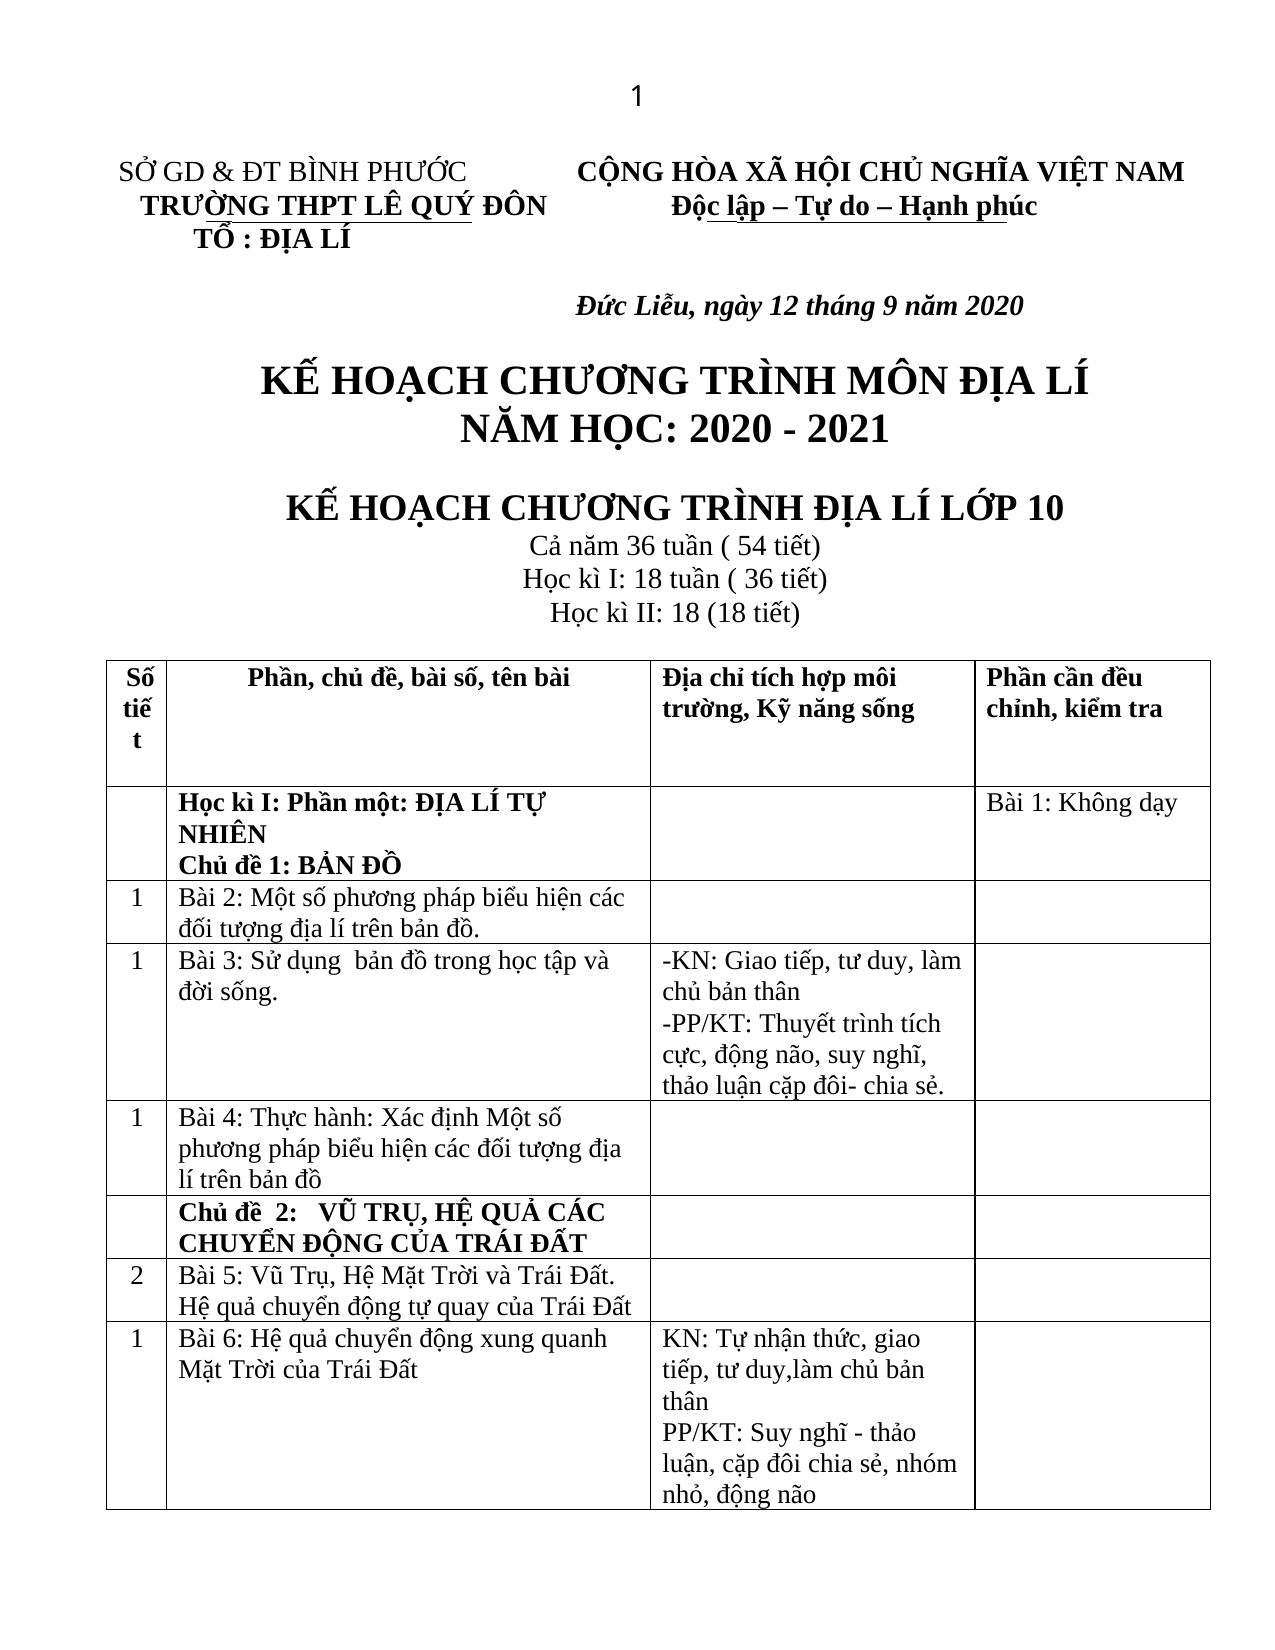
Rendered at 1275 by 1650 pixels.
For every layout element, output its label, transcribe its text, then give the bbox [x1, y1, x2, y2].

table_cell Bài 4: Thực hành: Xác định Một số phương pháp biểu hiện các đối tượng địa lí trên bản đồ [167, 1101, 650, 1194]
table_cell [651, 1259, 974, 1321]
table_cell 1 [107, 944, 166, 1100]
table_cell 2 [107, 1259, 166, 1321]
table_cell [107, 1196, 166, 1258]
table_header Địa chỉ tích hợp môi trường, Kỹ năng sống [651, 661, 974, 786]
table_cell [976, 1101, 1210, 1194]
table_cell Chủ đề 2: VŨ TRỤ, HỆ QUẢ CÁC CHUYỂN ĐỘNG CỦA TRÁI ĐẤT [167, 1196, 650, 1258]
table_cell [976, 1196, 1210, 1258]
text Học kì I: 18 tuần ( 36 tiết) [118, 562, 1157, 595]
table_cell Bài 3: Sử dụng bản đồ trong học tập và đời sống. [167, 944, 650, 1100]
text TỔ : ĐỊA LÍ [118, 221, 1157, 255]
table_cell [651, 881, 974, 943]
table_header Phần cần đều chỉnh, kiểm tra [976, 661, 1210, 786]
text TRƯỜNG THPT LÊ QUÝ ĐÔN Độc lập – Tự do – Hạnh phúc [81, 188, 1275, 221]
table_cell [107, 787, 166, 880]
text KẾ HOẠCH CHƯƠNG TRÌNH MÔN ĐỊA LÍ [118, 356, 1157, 403]
text NĂM HỌC: 2020 - 2021 [118, 403, 1157, 451]
text KẾ HOẠCH CHƯƠNG TRÌNH ĐỊA LÍ LỚP 10 [118, 485, 1157, 528]
table_header Phần, chủ đề, bài số, tên bài [167, 661, 650, 786]
table_cell 1 [107, 881, 166, 943]
text Cả năm 36 tuần ( 54 tiết) [118, 528, 1157, 562]
table_header Số tiết [107, 661, 166, 786]
table_cell [651, 787, 974, 880]
table_cell [976, 1322, 1210, 1509]
table_cell Bài 5: Vũ Trụ, Hệ Mặt Trời và Trái Đất. Hệ quả chuyển động tự quay của Trái Đất [167, 1259, 650, 1321]
table_cell 1 [107, 1101, 166, 1194]
table_cell [651, 1101, 974, 1194]
table_cell [651, 1196, 974, 1258]
table_cell KN: Tự nhận thức, giao tiếp, tư duy,làm chủ bản thân PP/KT: Suy nghĩ - thảo luận, cặp đôi chia sẻ, nhóm nhỏ, động não [651, 1322, 974, 1509]
table_cell [976, 944, 1210, 1100]
table_cell Học kì I: Phần một: ĐỊA LÍ TỰ NHIÊN Chủ đề 1: BẢN ĐỒ [167, 787, 650, 880]
text Học kì II: 18 (18 tiết) [118, 595, 1157, 629]
table_cell 1 [107, 1322, 166, 1509]
table_cell Bài 6: Hệ quả chuyển động xung quanh Mặt Trời của Trái Đất [167, 1322, 650, 1509]
table_cell [976, 1259, 1210, 1321]
text SỞ GD & ĐT BÌNH PHƯỚC CỘNG HÒA XÃ HỘI CHỦ NGHĨA VIỆT NAM [81, 154, 1275, 188]
table_cell -KN: Giao tiếp, tư duy, làm chủ bản thân -PP/KT: Thuyết trình tích cực, động não, suy nghĩ, thảo luận cặp đôi- chia sẻ. [651, 944, 974, 1100]
table_cell Bài 1: Không dạy [976, 787, 1210, 880]
text Đức Liễu, ngày 12 tháng 9 năm 2020 [118, 288, 1157, 322]
table_cell [976, 881, 1210, 943]
table_cell Bài 2: Một số phương pháp biểu hiện các đối tượng địa lí trên bản đồ. [167, 881, 650, 943]
